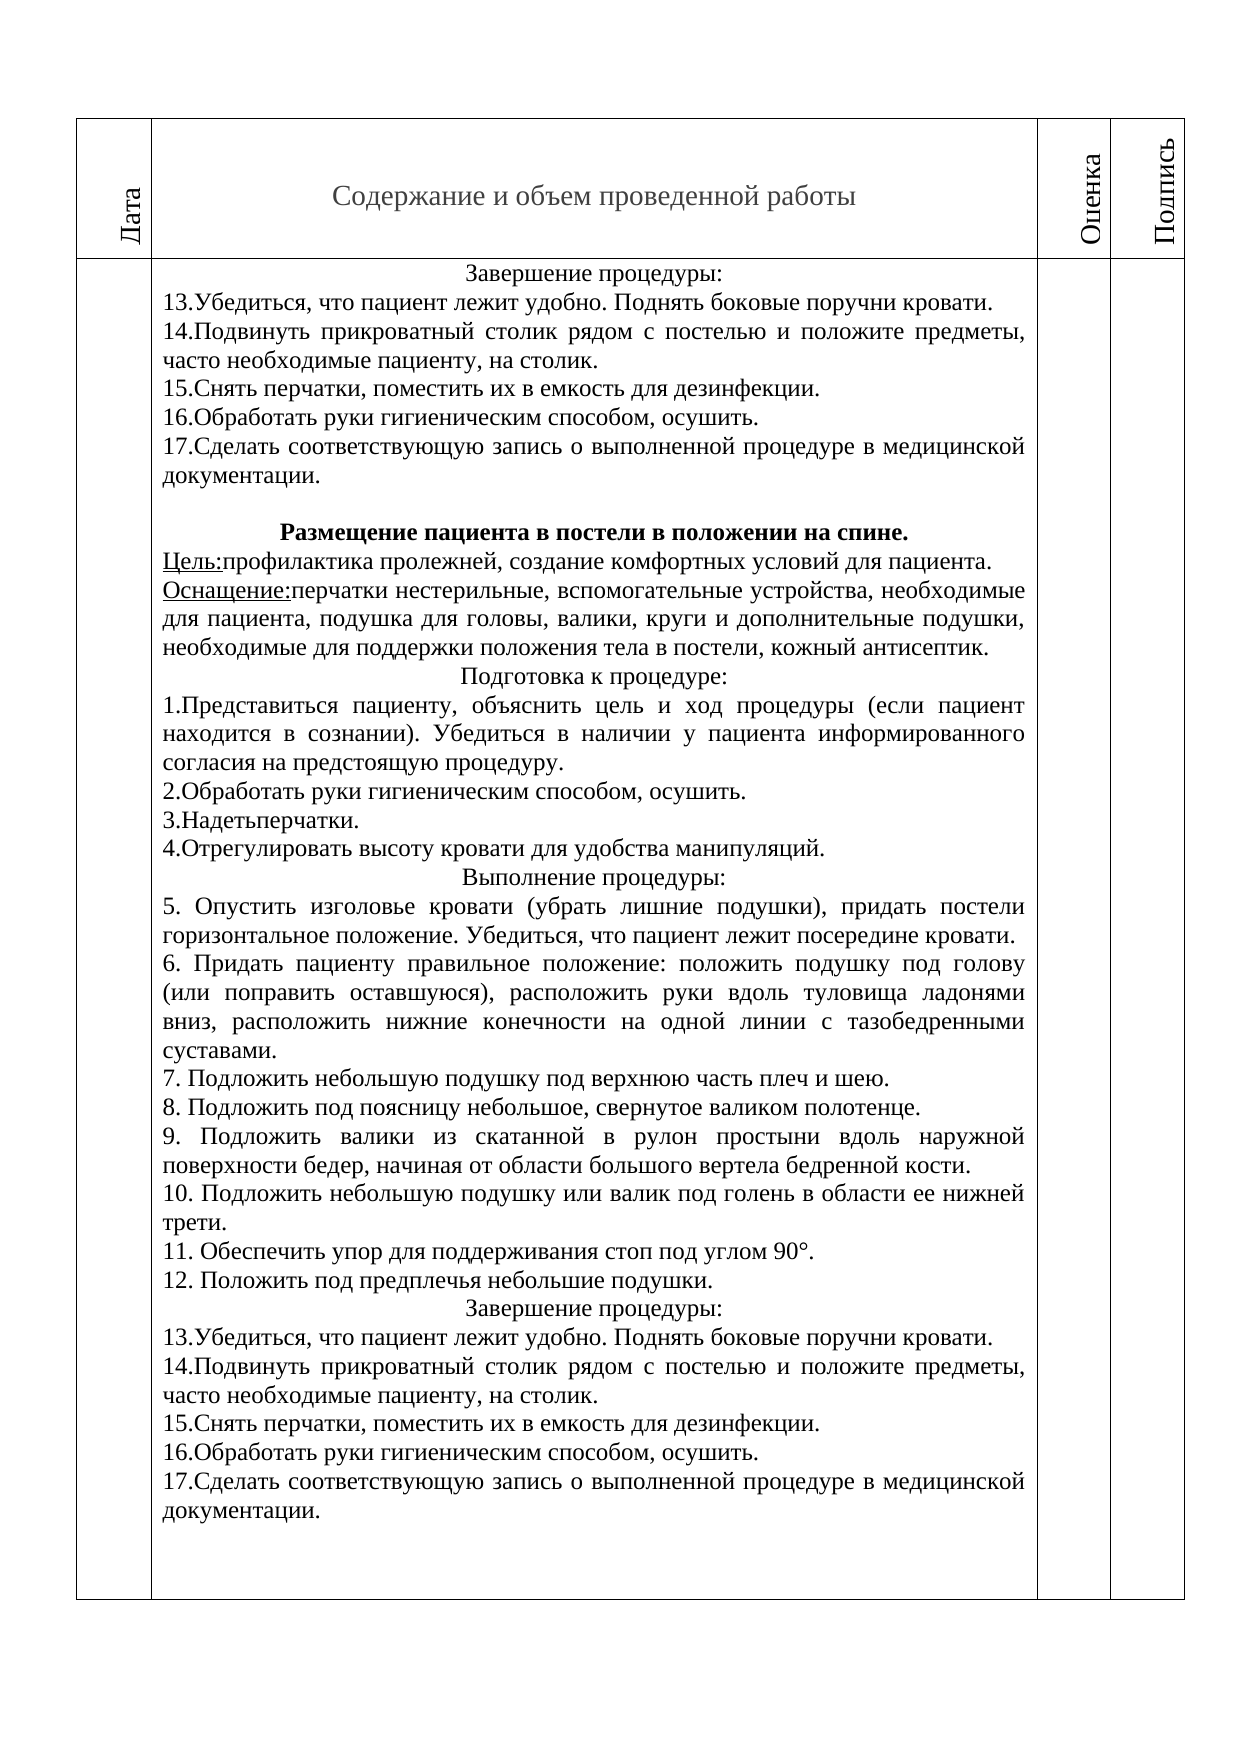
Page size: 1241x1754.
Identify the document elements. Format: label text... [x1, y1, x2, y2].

table_cell [77, 259, 151, 1599]
table_header Оценка [1038, 119, 1110, 257]
table_cell [1111, 259, 1184, 1599]
table_header Подпись [1111, 119, 1184, 257]
table_cell Завершение процедуры: 13.Убедиться, что пациент лежит удобно. Поднять боковые поручни кровати. 14.Подвинуть прикроватный столик рядом с постелью и положите предметы, часто необходимые пациенту, на столик. 15.Снять перчатки, поместить их в емкость для дезинфекции. 16.Обработать руки гигиеническим способом, осушить. 17.Сделать соответствующую запись о выполненной процедуре в медицинской документации. Размещение пациента в постели в положении на спине. Цель:профилактика пролежней, создание комфортных условий для пациента. Оснащение:перчатки нестерильные, вспомогательные устройства, необходимые для пациента, подушка для головы, валики, круги и дополнительные подушки, необходимые для поддержки положения тела в постели, кожный антисептик. Подготовка к процедуре: 1.Представиться пациенту, объяснить цель и ход процедуры (если пациент находится в сознании). Убедиться в наличии у пациента информированного согласия на предстоящую процедуру. 2.Обработать руки гигиеническим способом, осушить. 3.Надетьперчатки. 4.Отрегулировать высоту кровати для удобства манипуляций. Выполнение процедуры: 5. Опустить изголовье кровати (убрать лишние подушки), придать постели горизонтальное положение. Убедиться, что пациент лежит посередине кровати. 6. Придать пациенту правильное положение: положить подушку под голову (или поправить оставшуюся), расположить руки вдоль туловища ладонями вниз, расположить нижние конечности на одной линии с тазобедренными суставами. 7. Подложить небольшую подушку под верхнюю часть плеч и шею. 8. Подложить под поясницу небольшое, свернутое валиком полотенце. 9. Подложить валики из скатанной в рулон простыни вдоль наружной поверхности бедер, начиная от области большого вертела бедренной кости. 10. Подложить небольшую подушку или валик под голень в области ее нижней трети. 11. Обеспечить упор для поддерживания стоп под углом 90°. 12. Положить под предплечья небольшие подушки. Завершение процедуры: 13.Убедиться, что пациент лежит удобно. Поднять боковые поручни кровати. 14.Подвинуть прикроватный столик рядом с постелью и положите предметы, часто необходимые пациенту, на столик. 15.Снять перчатки, поместить их в емкость для дезинфекции. 16.Обработать руки гигиеническим способом, осушить. 17.Сделать соответствующую запись о выполненной процедуре в медицинской документации. [152, 259, 1037, 1599]
table_header Дата [77, 119, 151, 257]
table_header Содержание и объем проведенной работы [152, 119, 1037, 257]
table_cell [1038, 259, 1110, 1599]
